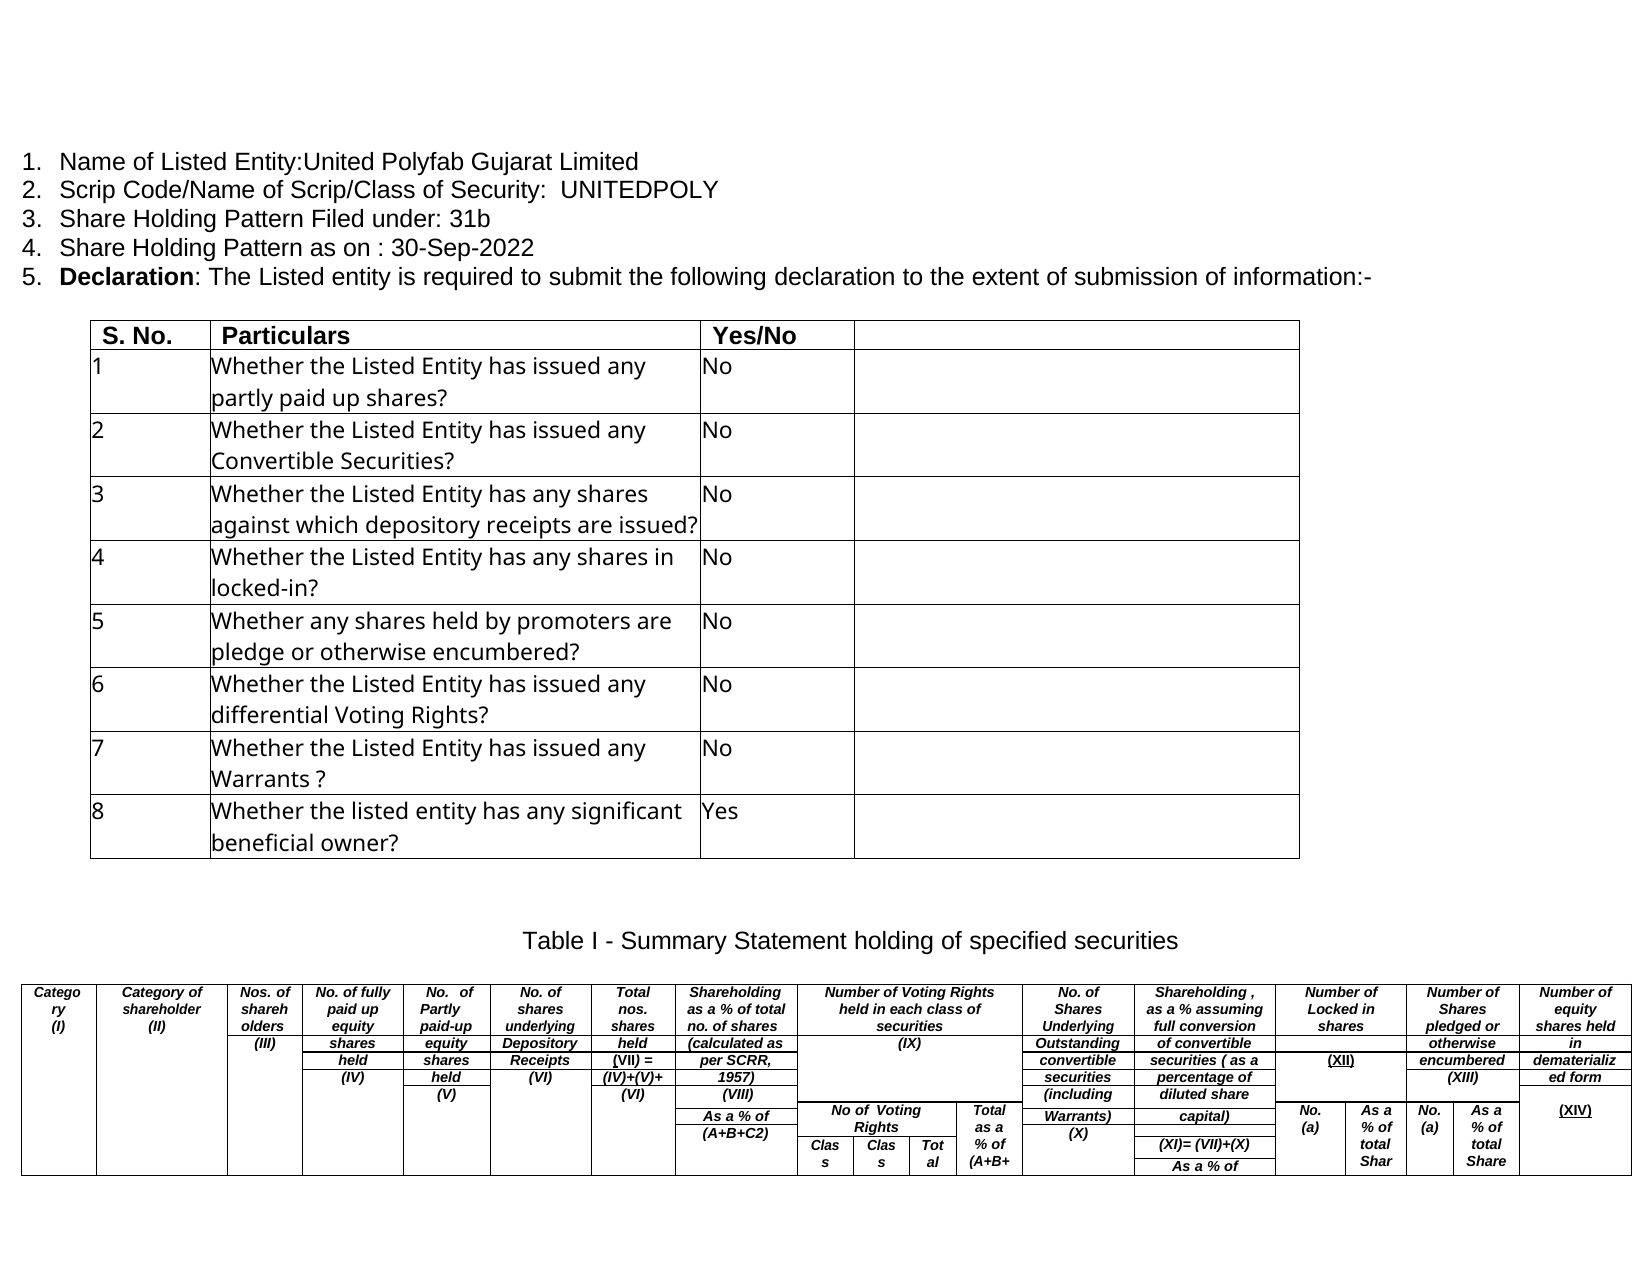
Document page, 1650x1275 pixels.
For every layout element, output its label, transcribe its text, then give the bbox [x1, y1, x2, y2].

list Declaration: The Listed entity is required to submit the following declaration to the extent of submission of information:- [22, 262, 1644, 291]
table_cell [855, 732, 1299, 794]
table_cell [855, 605, 1299, 667]
table_cell Whether the listed entity has any significant beneficial owner? [211, 795, 700, 858]
table_cell (XIII) [1407, 1070, 1519, 1101]
list Share Holding Pattern as on : 30-Sep-2022 [22, 233, 1644, 262]
table_header Number of Locked in shares [1276, 985, 1406, 1035]
table_cell No [701, 477, 854, 540]
table_cell No [701, 414, 854, 476]
table_cell No. (a) [1407, 1103, 1453, 1175]
table_cell Receipts [491, 1053, 591, 1068]
table_cell No [701, 350, 854, 413]
table_header No. of shares underlying [491, 985, 591, 1035]
table_cell shares [303, 1036, 403, 1051]
table_cell held [303, 1053, 403, 1068]
table_cell (VII) = [592, 1053, 675, 1068]
table_cell 8 [91, 795, 210, 858]
text Table I - Summary Statement holding of specified securities [57, 926, 1644, 954]
table_header Number of equity shares held [1520, 985, 1631, 1035]
table_cell (VIII) [676, 1086, 797, 1107]
table_cell Yes [701, 795, 854, 858]
list Share Holding Pattern Filed under: 31b [22, 204, 1644, 233]
table_cell (IV) [303, 1070, 403, 1175]
table_cell 2 [91, 414, 210, 476]
table_cell otherwise [1407, 1036, 1519, 1051]
table_cell Whether the Listed Entity has issued any partly paid up shares? [211, 350, 700, 413]
table_cell diluted share [1135, 1086, 1275, 1107]
table_cell Clas s eg: X [798, 1137, 853, 1175]
list Name of Listed Entity:United Polyfab Gujarat Limited [22, 147, 1644, 176]
table_cell As a % of total Shar es held (b) [1346, 1103, 1406, 1175]
table_cell 1 [91, 350, 210, 413]
table_cell Whether the Listed Entity has issued any Convertible Securities? [211, 414, 700, 476]
table_cell percentage of [1135, 1070, 1275, 1085]
table_cell 6 [91, 668, 210, 731]
table_cell As a % of [676, 1109, 797, 1124]
table_cell Whether any shares held by promoters are pledge or otherwise encumbered? [211, 605, 700, 667]
table_cell 1957) [676, 1070, 797, 1085]
table_header Shareholding as a % of total no. of shares [676, 985, 797, 1035]
table_header Category of shareholder (II) [97, 985, 227, 1175]
table_cell in [1520, 1036, 1631, 1051]
table_cell No of Voting Rights [798, 1103, 956, 1136]
table_cell per SCRR, [676, 1053, 797, 1068]
table_header No. of Partly paid-up [404, 985, 490, 1035]
table_cell securities [1023, 1070, 1134, 1085]
table_cell Clas s eg:y [854, 1137, 909, 1175]
table_cell (XIV) [1520, 1086, 1631, 1175]
table_cell [855, 795, 1299, 858]
table_header S. No. [91, 321, 210, 349]
table_header Particulars [211, 321, 700, 349]
table_header Nos. of shareh olders [228, 985, 302, 1035]
table_header No. of fully paid up equity [303, 985, 403, 1035]
table_header Catego ry (I) [22, 985, 96, 1175]
table_cell Outstanding [1023, 1036, 1134, 1051]
table_cell No [701, 668, 854, 731]
table_cell (V) [404, 1086, 490, 1175]
table_cell As a % of [1135, 1159, 1275, 1175]
table_header Number of Shares pledged or [1407, 985, 1519, 1035]
table_header Total nos. shares [592, 985, 675, 1035]
table_cell [855, 477, 1299, 540]
table_cell Whether the Listed Entity has any shares against which depository receipts are issued? [211, 477, 700, 540]
table_cell equity [404, 1036, 490, 1051]
table_header No. of Shares Underlying [1023, 985, 1134, 1035]
table_cell 3 [91, 477, 210, 540]
table_cell No [701, 732, 854, 794]
table_cell (including [1023, 1086, 1134, 1107]
table_header Yes/No [701, 321, 854, 349]
table_cell No [701, 605, 854, 667]
table_cell (VI) [491, 1070, 591, 1175]
table_cell (X) [1023, 1125, 1134, 1175]
table_cell No. (a) [1276, 1103, 1345, 1175]
table_cell 7 [91, 732, 210, 794]
table_cell Whether the Listed Entity has issued any differential Voting Rights? [211, 668, 700, 731]
table_header Shareholding , as a % assuming full conversion [1135, 985, 1275, 1035]
table_header Number of Voting Rights held in each class of securities [798, 985, 1022, 1035]
table_cell [1276, 1036, 1406, 1051]
table_cell shares [404, 1053, 490, 1068]
table_cell (IX) [798, 1036, 1022, 1101]
table_cell (A+B+C2) [676, 1125, 797, 1175]
table_cell (VI) [592, 1086, 675, 1175]
table_cell [855, 414, 1299, 476]
table_header [855, 321, 1299, 349]
table_cell 5 [91, 605, 210, 667]
table_cell capital) [1135, 1109, 1275, 1124]
table_cell held [404, 1070, 490, 1085]
table_cell Depository [491, 1036, 591, 1051]
table_cell [1135, 1125, 1275, 1136]
table_cell No [701, 541, 854, 603]
table_cell (calculated as [676, 1036, 797, 1051]
table_cell (III) [228, 1036, 302, 1175]
table_cell (XI)= (VII)+(X) [1135, 1137, 1275, 1158]
table_cell Total as a % of (A+B+ C) [957, 1103, 1022, 1175]
table_cell [855, 350, 1299, 413]
table_cell convertible [1023, 1053, 1134, 1068]
table_cell Whether the Listed Entity has issued any Warrants ? [211, 732, 700, 794]
table_cell 4 [91, 541, 210, 603]
table_cell [855, 668, 1299, 731]
table_cell of convertible [1135, 1036, 1275, 1051]
table_cell securities ( as a [1135, 1053, 1275, 1068]
table_cell encumbered [1407, 1053, 1519, 1068]
table_cell As a % of total Share s held (b) [1454, 1103, 1519, 1175]
table_cell ed form [1520, 1070, 1631, 1085]
table_cell Whether the Listed Entity has any shares in locked-in? [211, 541, 700, 603]
table_cell [855, 541, 1299, 603]
table_cell Warrants) [1023, 1109, 1134, 1124]
table_cell Tot al [910, 1137, 956, 1175]
list Scrip Code/Name of Scrip/Class of Security: UNITEDPOLY [22, 176, 1644, 204]
table_cell dematerializ [1520, 1053, 1631, 1068]
table_cell (XII) [1276, 1053, 1406, 1101]
table_cell (IV)+(V)+ [592, 1070, 675, 1085]
table_cell held [592, 1036, 675, 1051]
